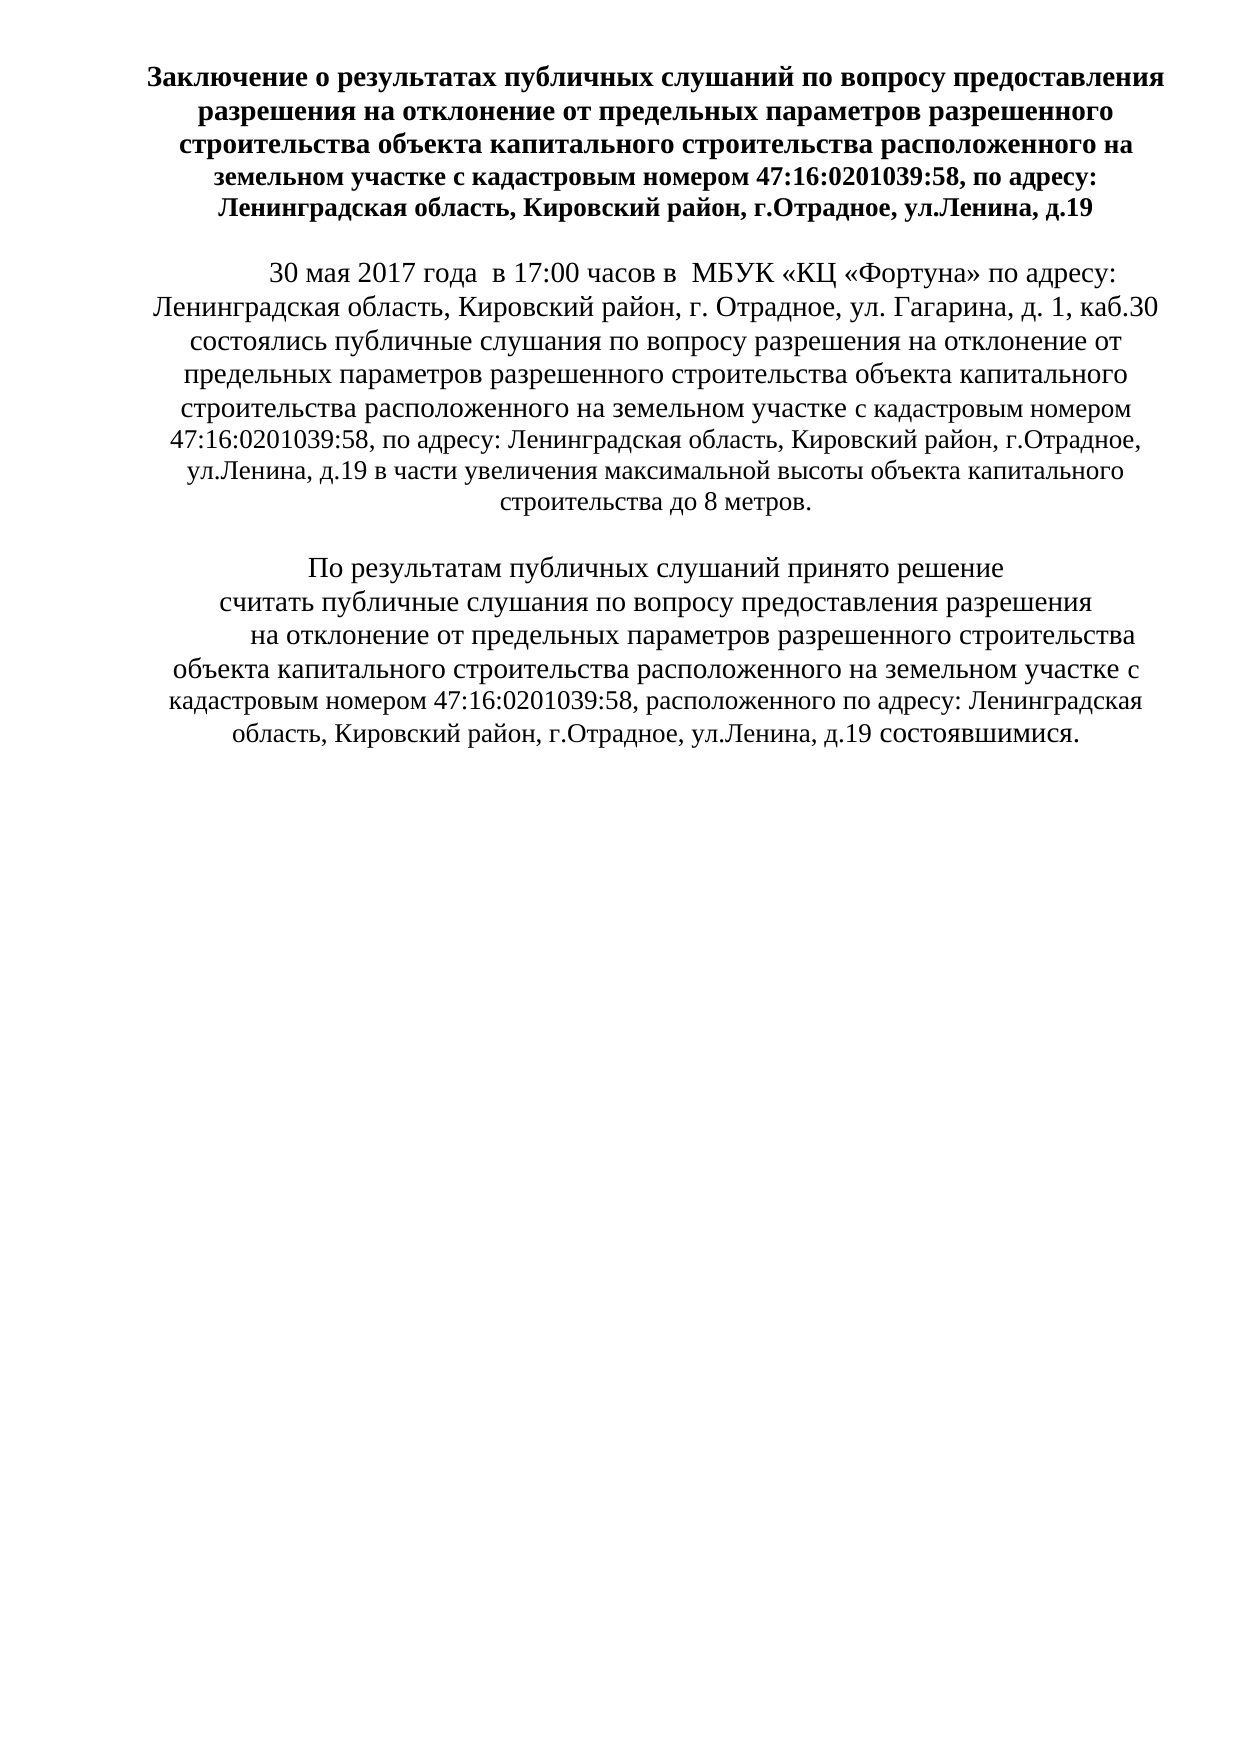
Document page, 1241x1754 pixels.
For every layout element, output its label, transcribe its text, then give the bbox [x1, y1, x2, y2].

text По результатам публичных слушаний принято решение [131, 550, 1181, 584]
text 30 мая 2017 года в 17:00 часов в МБУК «КЦ «Фортуна» по адресу: Ленинградская область, Кировский район, г. Отрадное, ул. Гагарина, д. 1, каб.30 состоялись публичные слушания по вопросу разрешения на отклонение от предельных параметров разрешенного строительства объекта капитального строительства расположенного на земельном участке с кадастровым номером 47:16:0201039:58, по адресу: Ленинградская область, Кировский район, г.Отрадное, ул.Ленина, д.19 в части увеличения максимальной высоты объекта капитального строительства до 8 метров. [131, 256, 1181, 517]
text Заключение о результатах публичных слушаний по вопросу предоставления разрешения на отклонение от предельных параметров разрешенного строительства объекта капитального строительства расположенного на земельном участке с кадастровым номером 47:16:0201039:58, по адресу: Ленинградская область, Кировский район, г.Отрадное, ул.Ленина, д.19 [131, 59, 1181, 222]
text считать публичные слушания по вопросу предоставления разрешения [131, 584, 1181, 617]
text на отклонение от предельных параметров разрешенного строительства объекта капитального строительства расположенного на земельном участке с кадастровым номером 47:16:0201039:58, расположенного по адресу: Ленинградская область, Кировский район, г.Отрадное, ул.Ленина, д.19 состоявшимися. [131, 617, 1181, 749]
